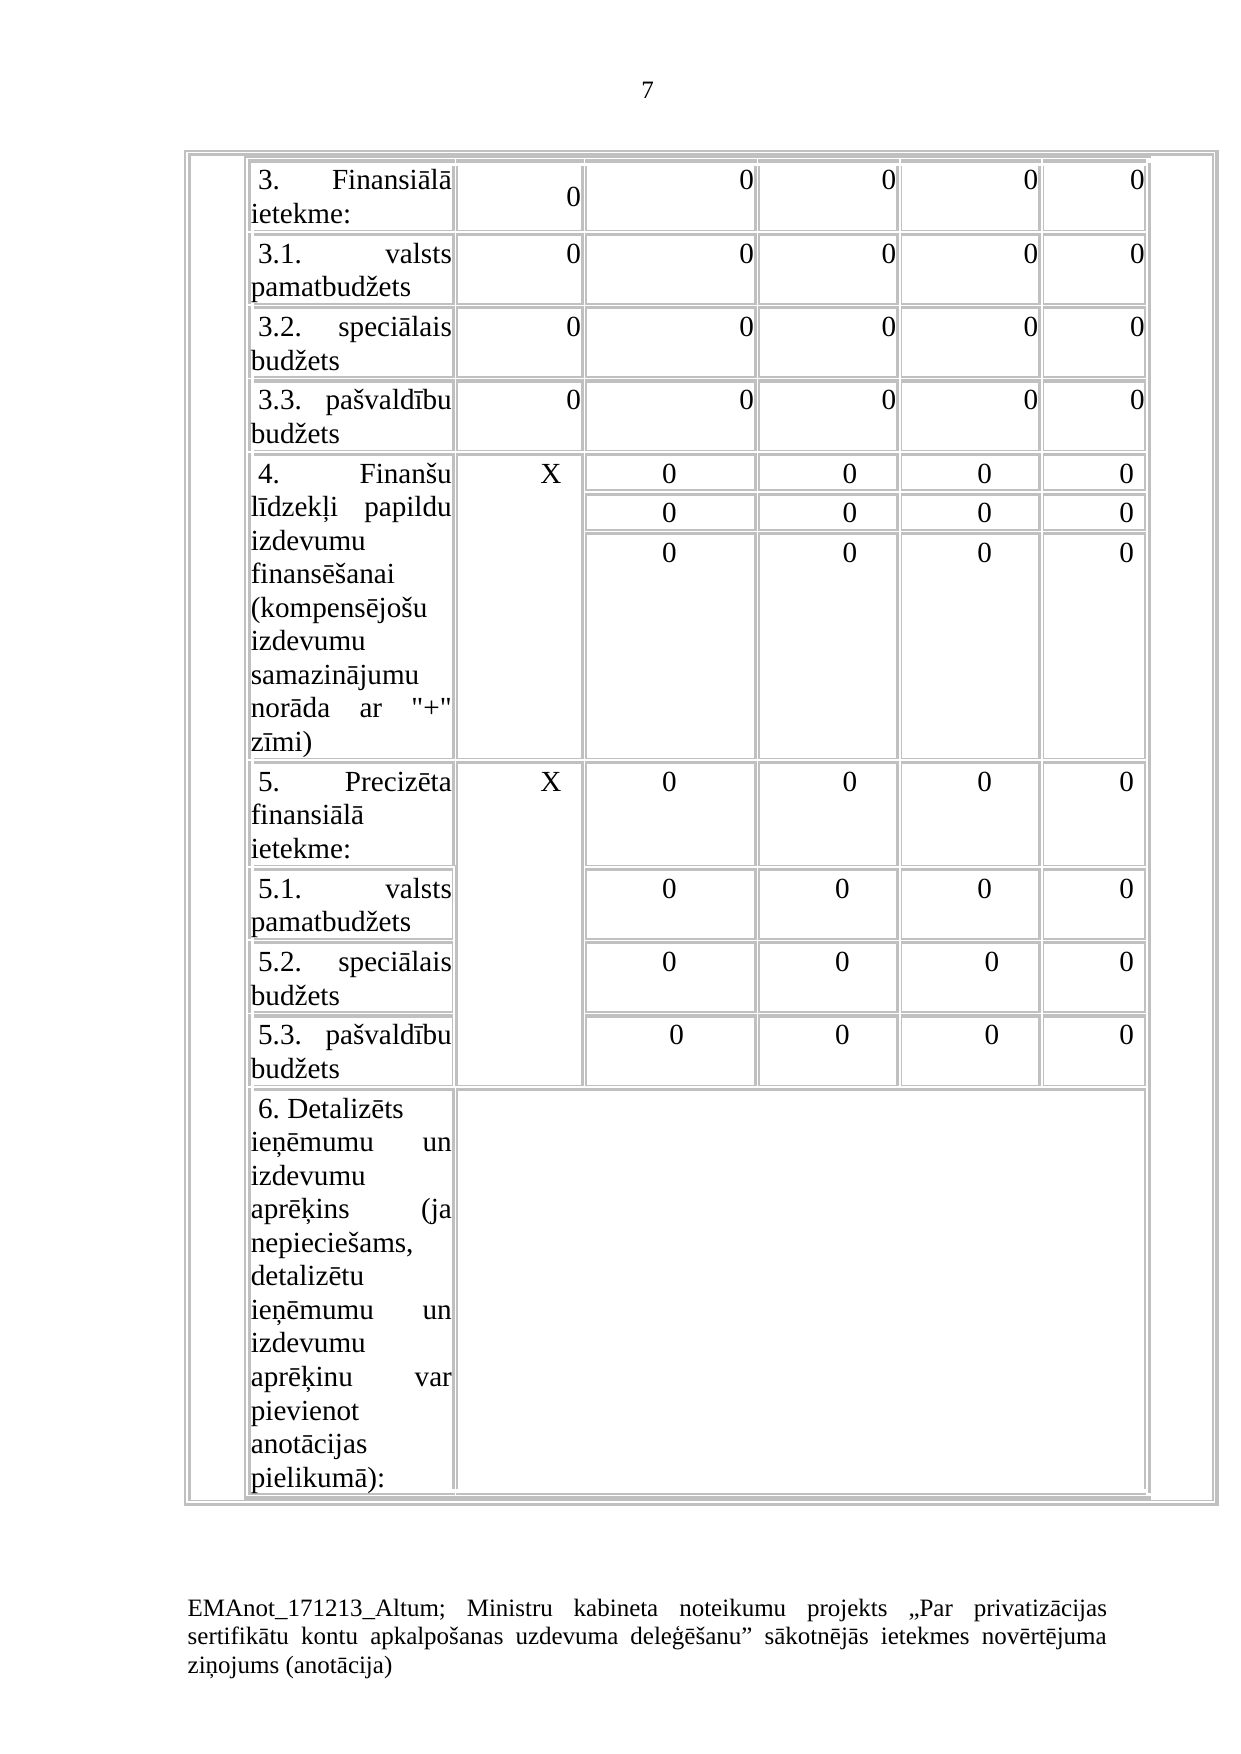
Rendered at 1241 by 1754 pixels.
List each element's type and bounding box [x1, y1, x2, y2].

table_header [246, 156, 1212, 1499]
table_header [191, 156, 244, 1499]
